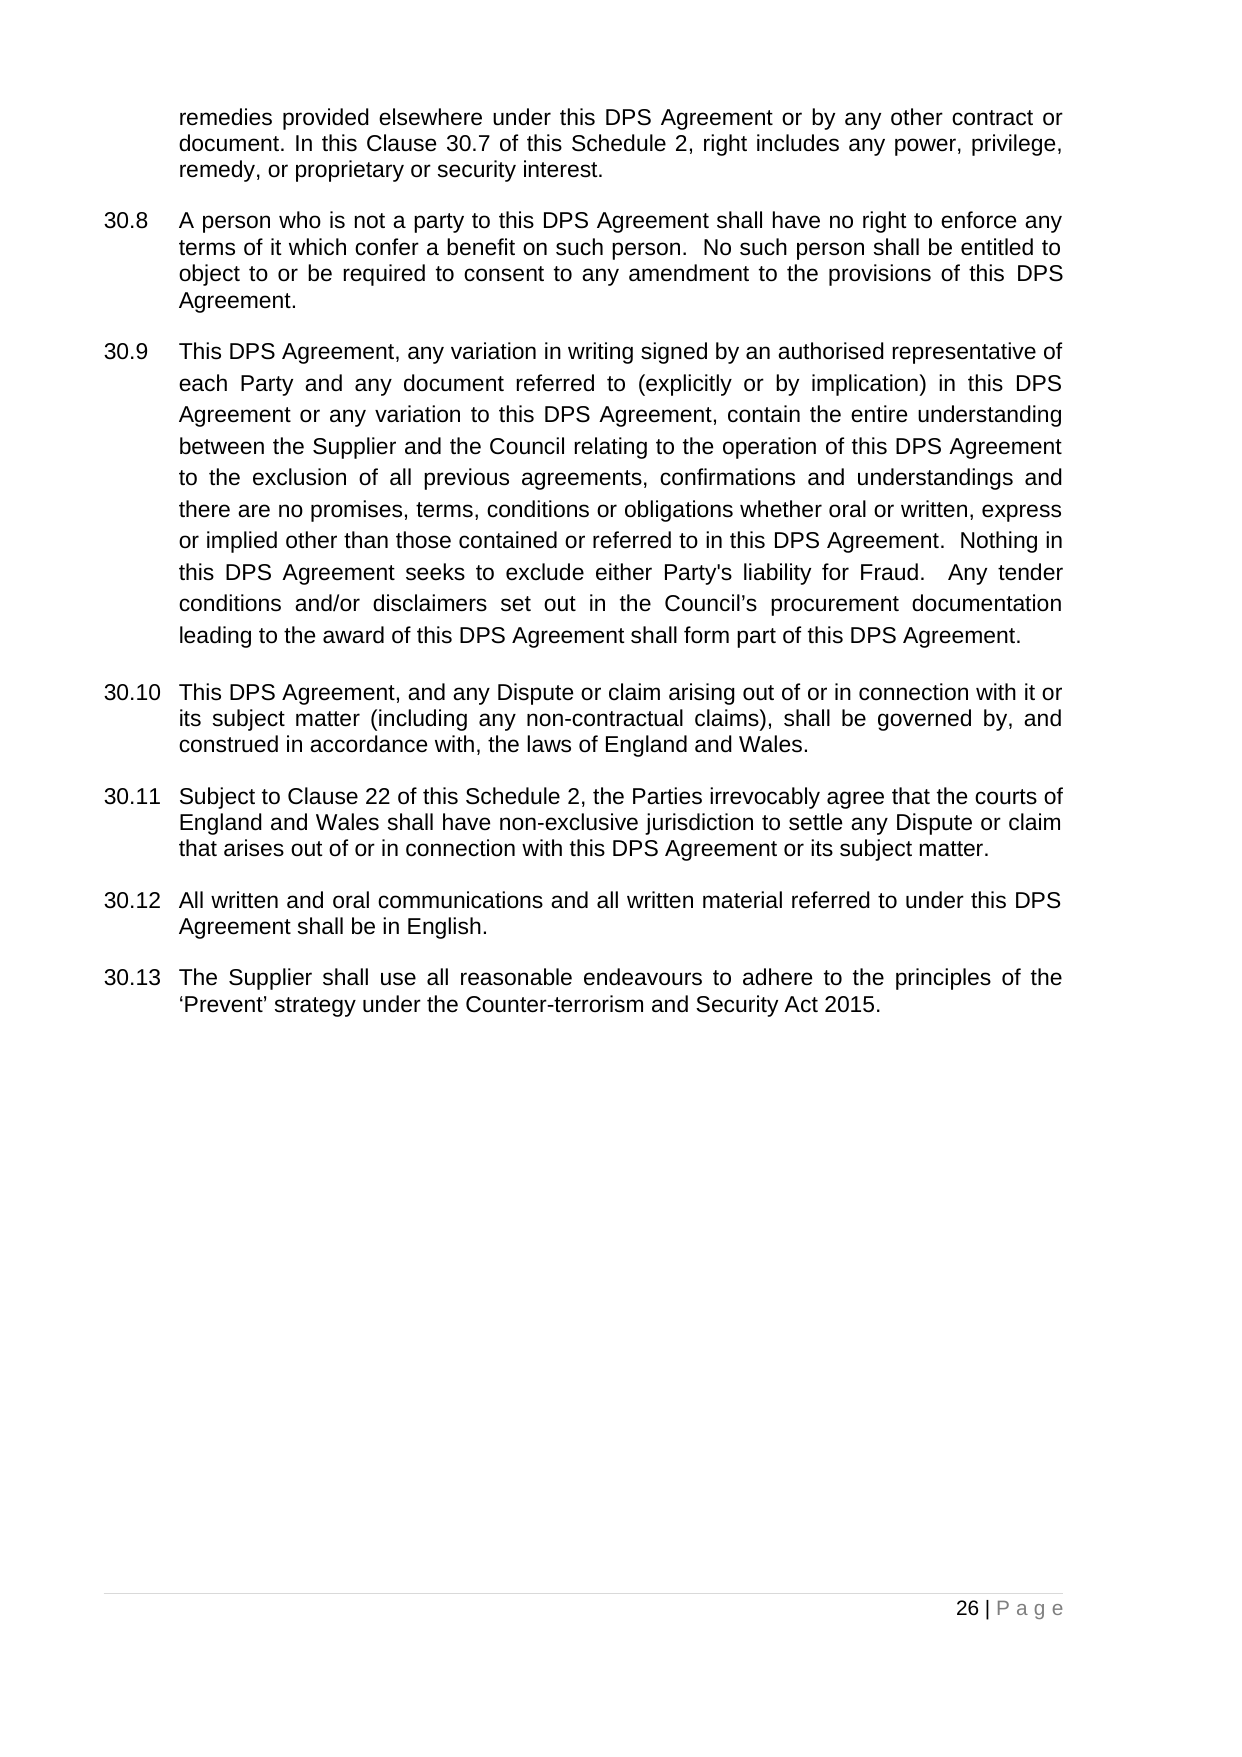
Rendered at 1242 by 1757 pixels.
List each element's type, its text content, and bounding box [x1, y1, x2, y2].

subtitle This DPS Agreement, any variation in writing signed by an authorised representative of each Party and any document referred to (explicitly or by implication) in this DPS Agreement or any variation to this DPS Agreement, contain the entire understanding between the Supplier and the Council relating to the operation of this DPS Agreement to the exclusion of all previous agreements, confirmations and understandings and there are no promises, terms, conditions or obligations whether oral or written, express or implied other than those contained or referred to in this DPS Agreement. Nothing in this DPS Agreement seeks to exclude either Party's liability for Fraud. Any tender conditions and/or disclaimers set out in the Council’s procurement documentation leading to the award of this DPS Agreement shall form part of this DPS Agreement. [103, 338, 1063, 648]
subtitle This DPS Agreement, and any Dispute or claim arising out of or in connection with it or its subject matter (including any non-contractual claims), shall be governed by, and construed in accordance with, the laws of England and Wales. [103, 678, 1063, 758]
subtitle The Supplier shall use all reasonable endeavours to adhere to the principles of the ‘Prevent’ strategy under the Counter-terrorism and Security Act 2015. [103, 964, 1063, 1017]
subtitle A person who is not a party to this DPS Agreement shall have no right to enforce any terms of it which confer a benefit on such person. No such person shall be entitled to object to or be required to consent to any amendment to the provisions of this DPS Agreement. [103, 207, 1063, 313]
subtitle Subject to Clause 22 of this Schedule 2, the Parties irrevocably agree that the courts of England and Wales shall have non-exclusive jurisdiction to settle any Dispute or claim that arises out of or in connection with this DPS Agreement or its subject matter. [103, 783, 1063, 862]
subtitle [103, 103, 1063, 182]
subtitle All written and oral communications and all written material referred to under this DPS Agreement shall be in English. [103, 887, 1063, 939]
